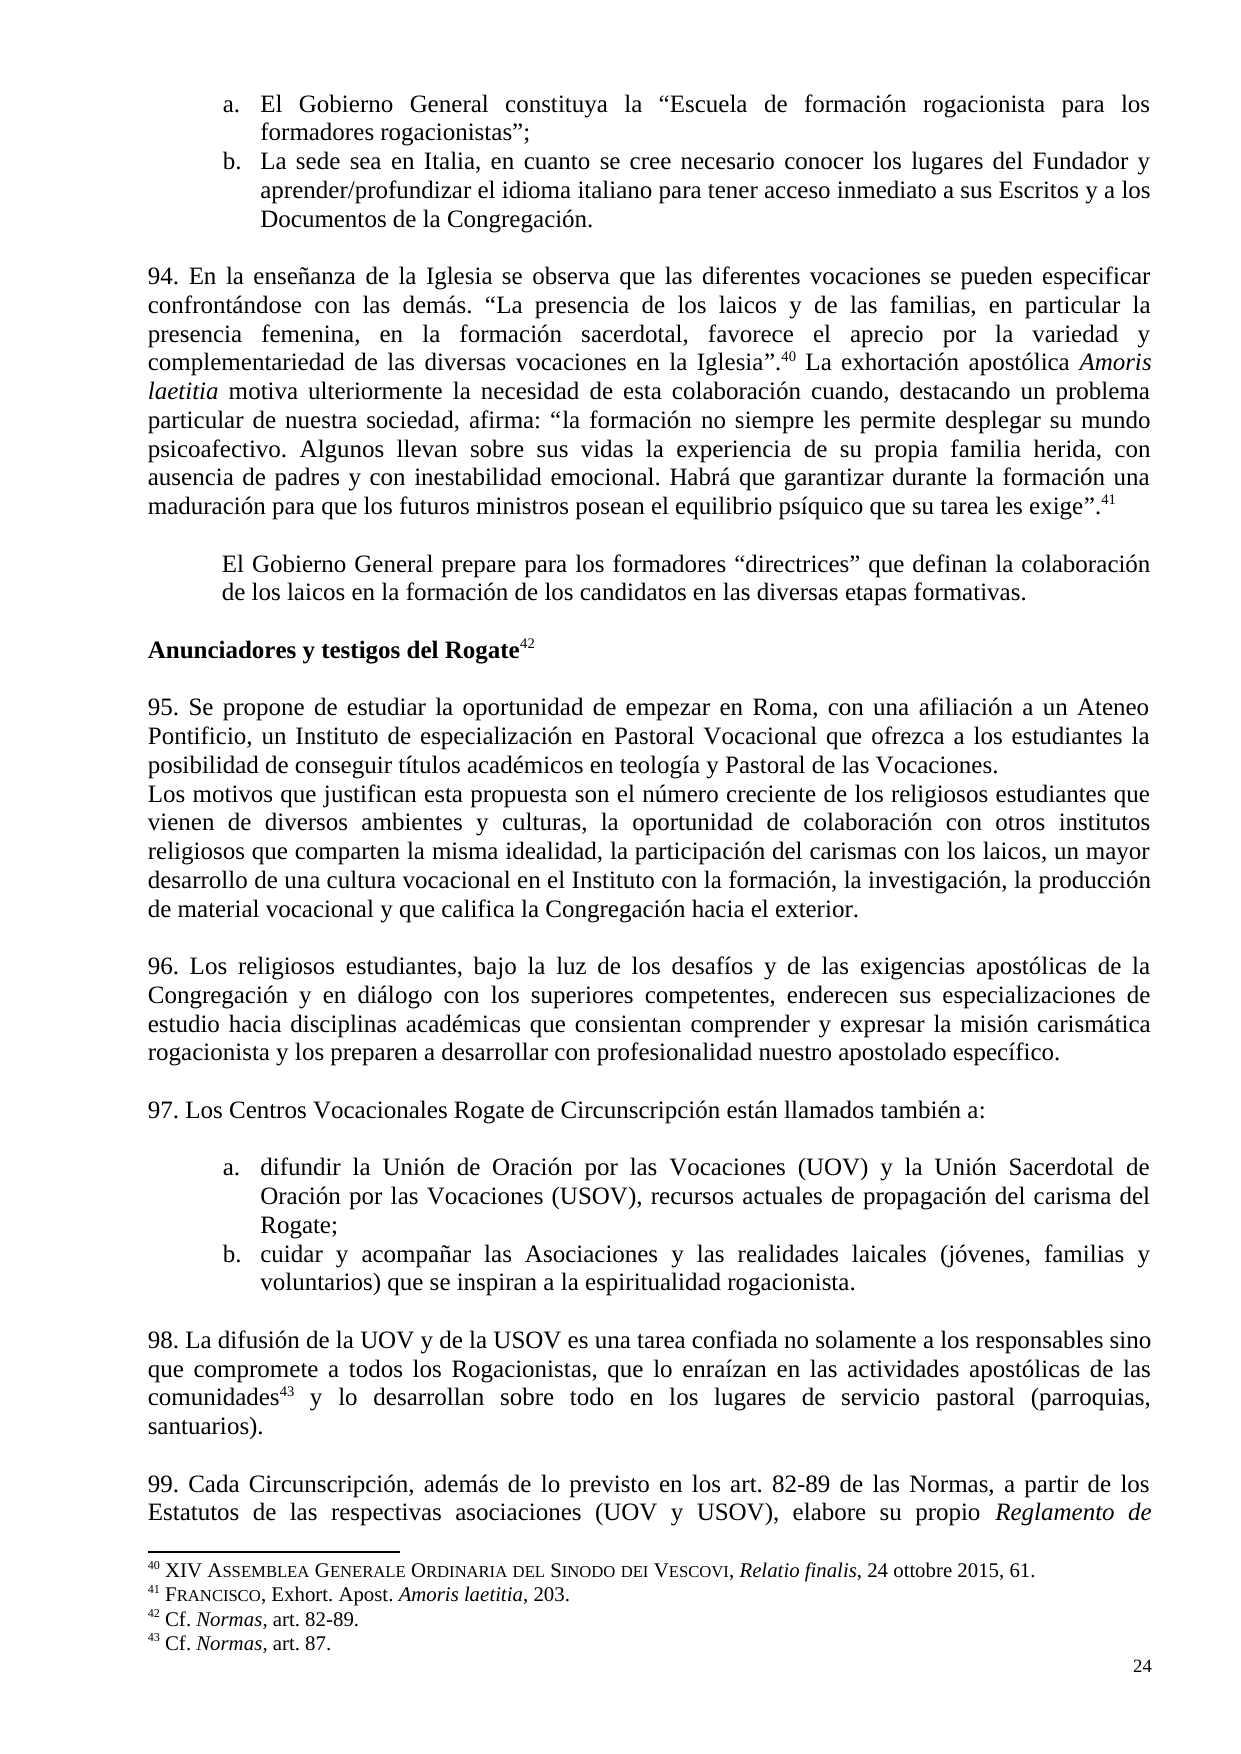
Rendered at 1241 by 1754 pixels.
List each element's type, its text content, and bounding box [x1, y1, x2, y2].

text 96. Los religiosos estudiantes, bajo la luz de los desafíos y de las exigencias apostólicas de la Congregación y en diálogo con los superiores competentes, enderecen sus especializaciones de estudio hacia disciplinas académicas que consientan comprender y expresar la misión carismática rogacionista y los preparen a desarrollar con profesionalidad nuestro apostolado específico. [148, 951, 1152, 1066]
text 95. Se propone de estudiar la oportunidad de empezar en Roma, con una afiliación a un Ateneo Pontificio, un Instituto de especialización en Pastoral Vocacional que ofrezca a los estudiantes la posibilidad de conseguir títulos académicos en teología y Pastoral de las Vocaciones. [148, 692, 1152, 779]
list El Gobierno General constituya la “Escuela de formación rogacionista para los formadores rogacionistas”; [223, 89, 1152, 146]
text Los motivos que justifican esta propuesta son el número creciente de los religiosos estudiantes que vienen de diversos ambientes y culturas, la oportunidad de colaboración con otros institutos religiosos que comparten la misma idealidad, la participación del carismas con los laicos, un mayor desarrollo de una cultura vocacional en el Instituto con la formación, la investigación, la producción de material vocacional y que califica la Congregación hacia el exterior. [148, 779, 1152, 922]
text 94. En la enseñanza de la Iglesia se observa que las diferentes vocaciones se pueden especificar confrontándose con las demás. “La presencia de los laicos y de las familias, en particular la presencia femenina, en la formación sacerdotal, favorece el aprecio por la variedad y complementariedad de las diversas vocaciones en la Iglesia”. La exhortación apostólica Amoris laetitia motiva ulteriormente la necesidad de esta colaboración cuando, destacando un problema particular de nuestra sociedad, afirma: “la formación no siempre les permite desplegar su mundo psicoafectivo. Algunos llevan sobre sus vidas la experiencia de su propia familia herida, con ausencia de padres y con inestabilidad emocional. Habrá que garantizar durante la formación una maduración para que los futuros ministros posean el equilibrio psíquico que su tarea les exige”. [148, 261, 1152, 520]
list La sede sea en Italia, en cuanto se cree necesario conocer los lugares del Fundador y aprender/profundizar el idioma italiano para tener acceso inmediato a sus Escritos y a los Documentos de la Congregación. [223, 146, 1152, 232]
text Anunciadores y testigos del Rogate [148, 635, 1152, 664]
text 98. La difusión de la UOV y de la USOV es una tarea confiada no solamente a los responsables sino que compromete a todos los Rogacionistas, que lo enraízan en las actividades apostólicas de las comunidades y lo desarrollan sobre todo en los lugares de servicio pastoral (parroquias, santuarios). [148, 1325, 1152, 1440]
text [148, 1469, 1152, 1526]
list difundir la Unión de Oración por las Vocaciones (UOV) y la Unión Sacerdotal de Oración por las Vocaciones (USOV), recursos actuales de propagación del carisma del Rogate; [223, 1152, 1152, 1239]
text 97. Los Centros Vocacionales Rogate de Circunscripción están llamados también a: [148, 1095, 1152, 1124]
text El Gobierno General prepare para los formadores “directrices” que definan la colaboración de los laicos en la formación de los candidatos en las diversas etapas formativas. [222, 549, 1152, 606]
list cuidar y acompañar las Asociaciones y las realidades laicales (jóvenes, familias y voluntarios) que se inspiran a la espiritualidad rogacionista. [223, 1239, 1152, 1296]
